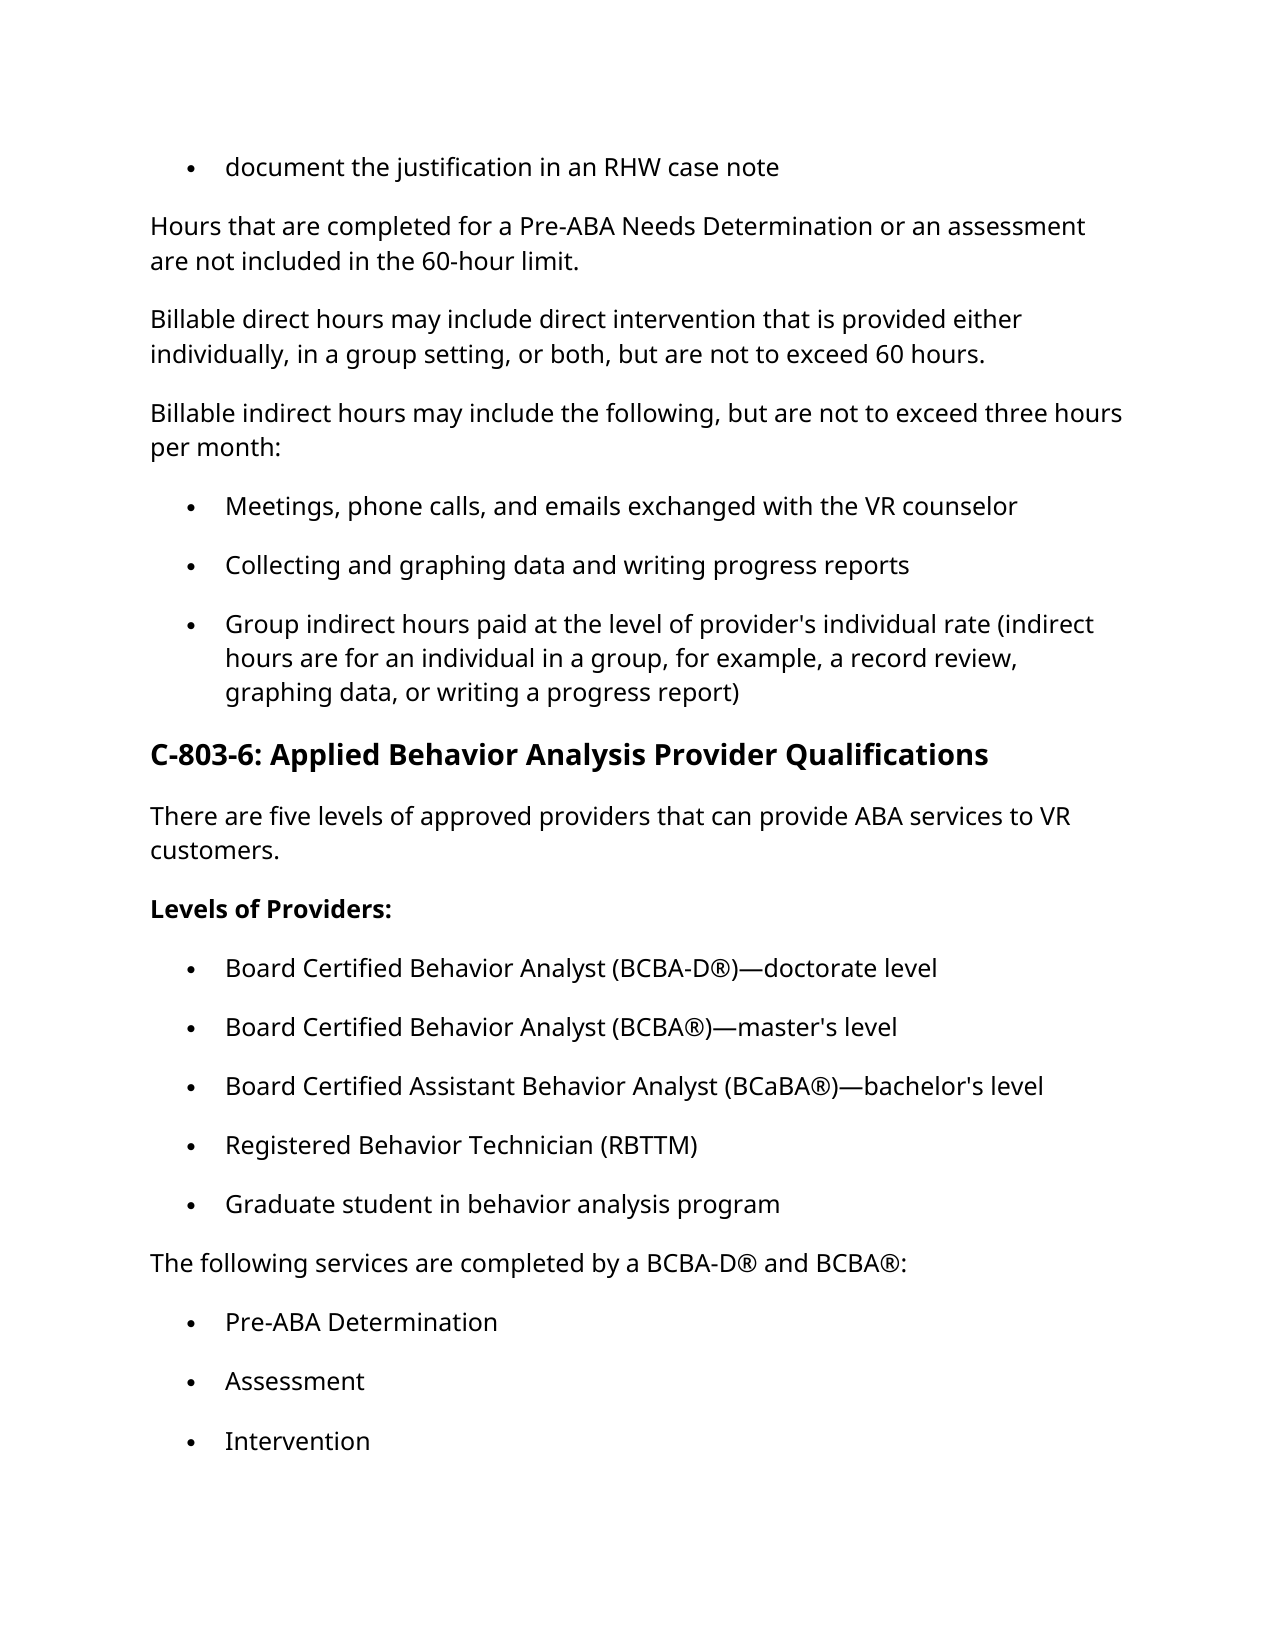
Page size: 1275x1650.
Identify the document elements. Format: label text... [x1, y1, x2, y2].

subtitle C-803-6: Applied Behavior Analysis Provider Qualifications [150, 734, 1125, 773]
list Registered Behavior Technician (RBTTM) [187, 1128, 1125, 1162]
subtitle Levels of Providers: [150, 892, 1125, 926]
text There are five levels of approved providers that can provide ABA services to VR customers. [150, 798, 1125, 867]
text The following services are completed by a BCBA-D® and BCBA®: [150, 1246, 1125, 1280]
list Pre-ABA Determination [187, 1305, 1125, 1339]
list Intervention [187, 1423, 1125, 1457]
text Billable indirect hours may include the following, but are not to exceed three hours per month: [150, 395, 1125, 463]
list document the justification in an RHW case note [187, 150, 1125, 184]
list Board Certified Behavior Analyst (BCBA®)—master's level [187, 1010, 1125, 1044]
list Assessment [187, 1364, 1125, 1398]
list Meetings, phone calls, and emails exchanged with the VR counselor [187, 488, 1125, 522]
list Board Certified Behavior Analyst (BCBA-D®)—doctorate level [187, 951, 1125, 985]
text Billable direct hours may include direct intervention that is provided either individually, in a group setting, or both, but are not to exceed 60 hours. [150, 302, 1125, 370]
list Graduate student in behavior analysis program [187, 1187, 1125, 1221]
list Group indirect hours paid at the level of provider's individual rate (indirect hours are for an individual in a group, for example, a record review, graphing data, or writing a progress report) [187, 607, 1125, 709]
list Board Certified Assistant Behavior Analyst (BCaBA®)—bachelor's level [187, 1069, 1125, 1103]
text Hours that are completed for a Pre-ABA Needs Determination or an assessment are not included in the 60-hour limit. [150, 209, 1125, 277]
list Collecting and graphing data and writing progress reports [187, 547, 1125, 582]
